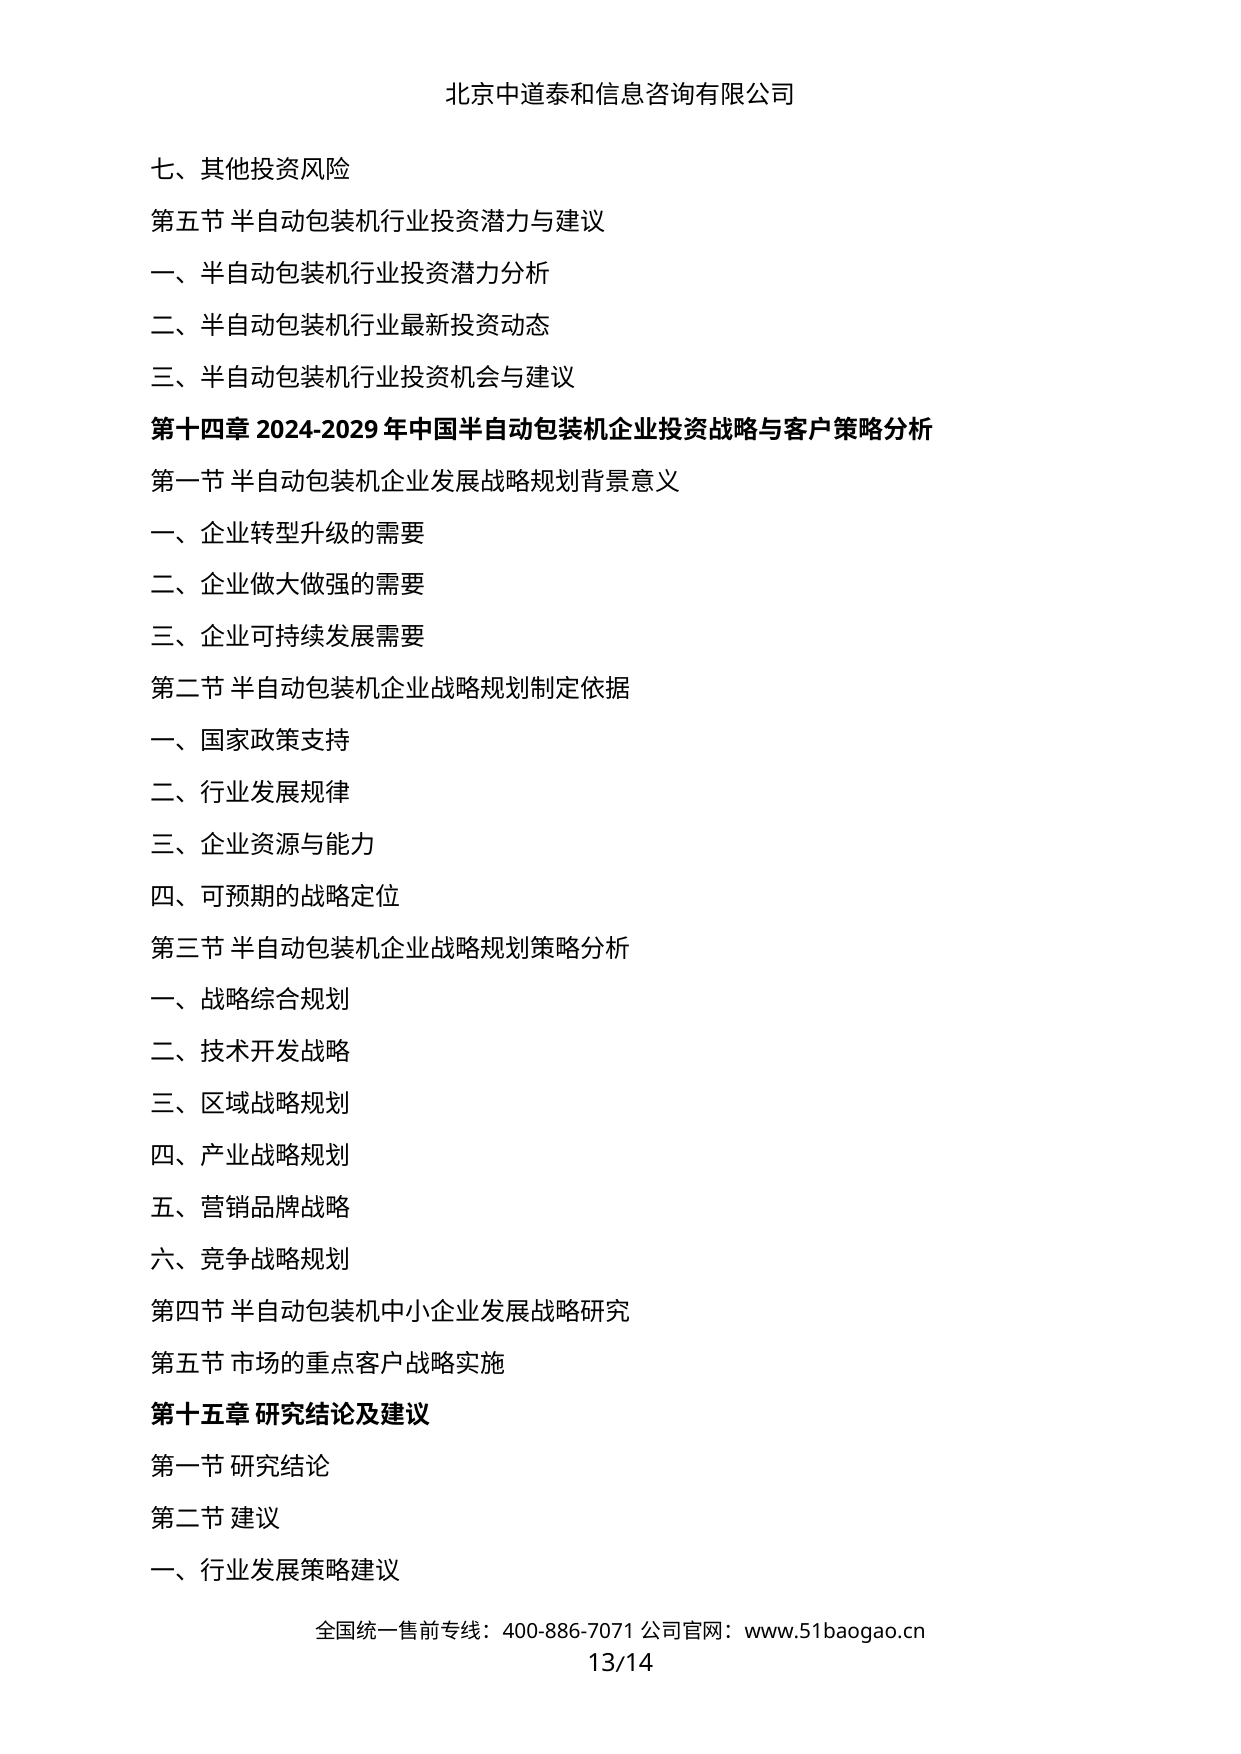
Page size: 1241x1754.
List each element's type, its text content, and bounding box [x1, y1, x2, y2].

text 第五节 市场的重点客户战略实施 [150, 1343, 1090, 1379]
text 四、产业战略规划 [150, 1136, 1090, 1172]
text 一、行业发展策略建议 [150, 1551, 1090, 1587]
text 三、半自动包装机行业投资机会与建议 [150, 357, 1090, 394]
text 一、战略综合规划 [150, 980, 1090, 1016]
text 三、区域战略规划 [150, 1084, 1090, 1120]
text 五、营销品牌战略 [150, 1187, 1090, 1224]
text 二、半自动包装机行业最新投资动态 [150, 306, 1090, 342]
text 第五节 半自动包装机行业投资潜力与建议 [150, 202, 1090, 238]
text 第一节 研究结论 [150, 1447, 1090, 1483]
text 第二节 半自动包装机企业战略规划制定依据 [150, 669, 1090, 705]
text 第四节 半自动包装机中小企业发展战略研究 [150, 1291, 1090, 1327]
text 第十四章 2024-2029年中国半自动包装机企业投资战略与客户策略分析 [150, 409, 1090, 446]
text 四、可预期的战略定位 [150, 876, 1090, 912]
text 一、国家政策支持 [150, 721, 1090, 757]
text 第一节 半自动包装机企业发展战略规划背景意义 [150, 461, 1090, 497]
text 三、企业资源与能力 [150, 824, 1090, 861]
text 六、竞争战略规划 [150, 1239, 1090, 1276]
text 一、半自动包装机行业投资潜力分析 [150, 254, 1090, 290]
text 二、技术开发战略 [150, 1032, 1090, 1068]
text 二、行业发展规律 [150, 772, 1090, 809]
text 七、其他投资风险 [150, 150, 1090, 186]
text 一、企业转型升级的需要 [150, 513, 1090, 549]
text 三、企业可持续发展需要 [150, 617, 1090, 653]
text 二、企业做大做强的需要 [150, 565, 1090, 601]
text 第三节 半自动包装机企业战略规划策略分析 [150, 928, 1090, 964]
text 第二节 建议 [150, 1499, 1090, 1535]
text 第十五章 研究结论及建议 [150, 1395, 1090, 1431]
